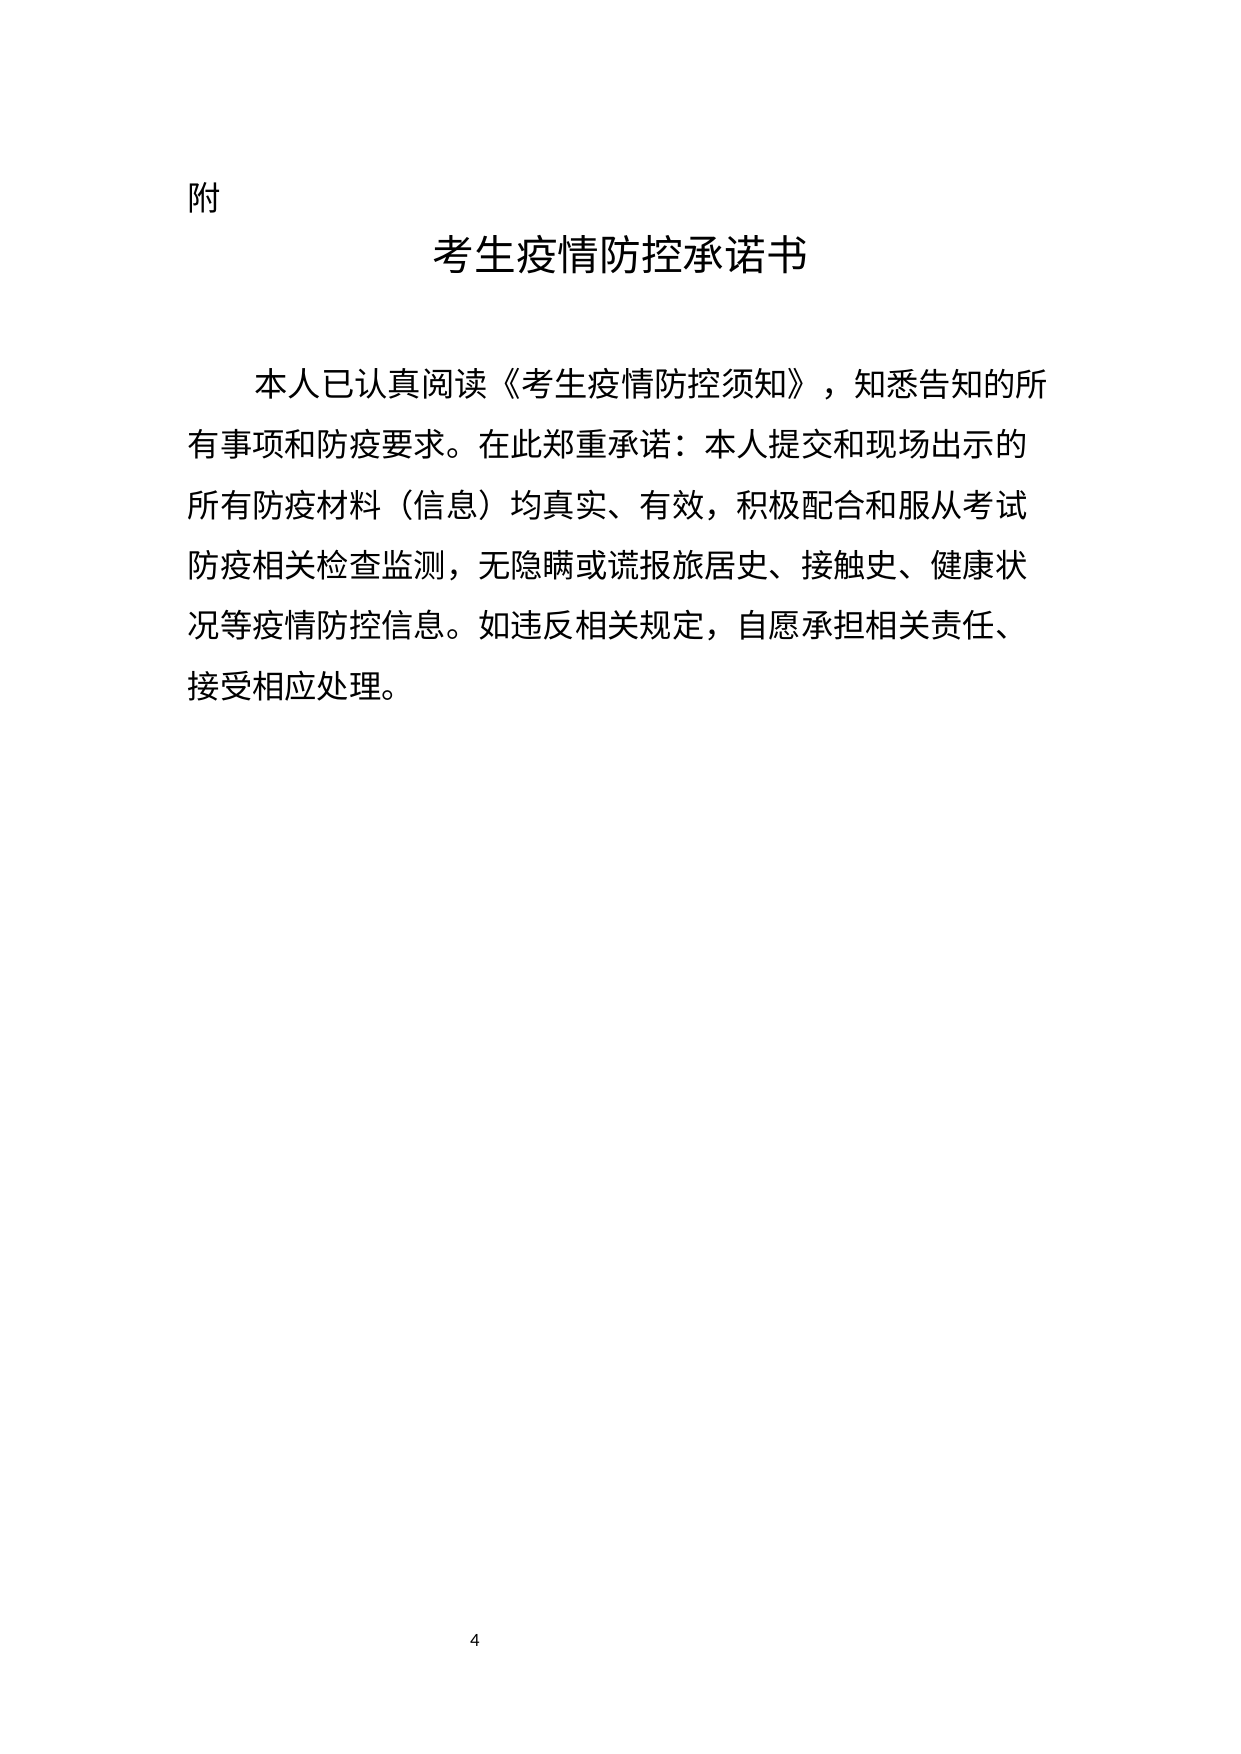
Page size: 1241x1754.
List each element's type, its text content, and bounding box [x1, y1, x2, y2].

text 考生疫情防控承诺书 [187, 222, 1053, 283]
text 本人已认真阅读《考生疫情防控须知》，知悉告知的所有事项和防疫要求。在此郑重承诺：本人提交和现场出示的所有防疫材料（信息）均真实、有效，积极配合和服从考试防疫相关检查监测，无隐瞒或谎报旅居史、接触史、健康状况等疫情防控信息。如违反相关规定，自愿承担相关责任、接受相应处理。 [187, 348, 1053, 710]
text 附 [187, 162, 1053, 222]
